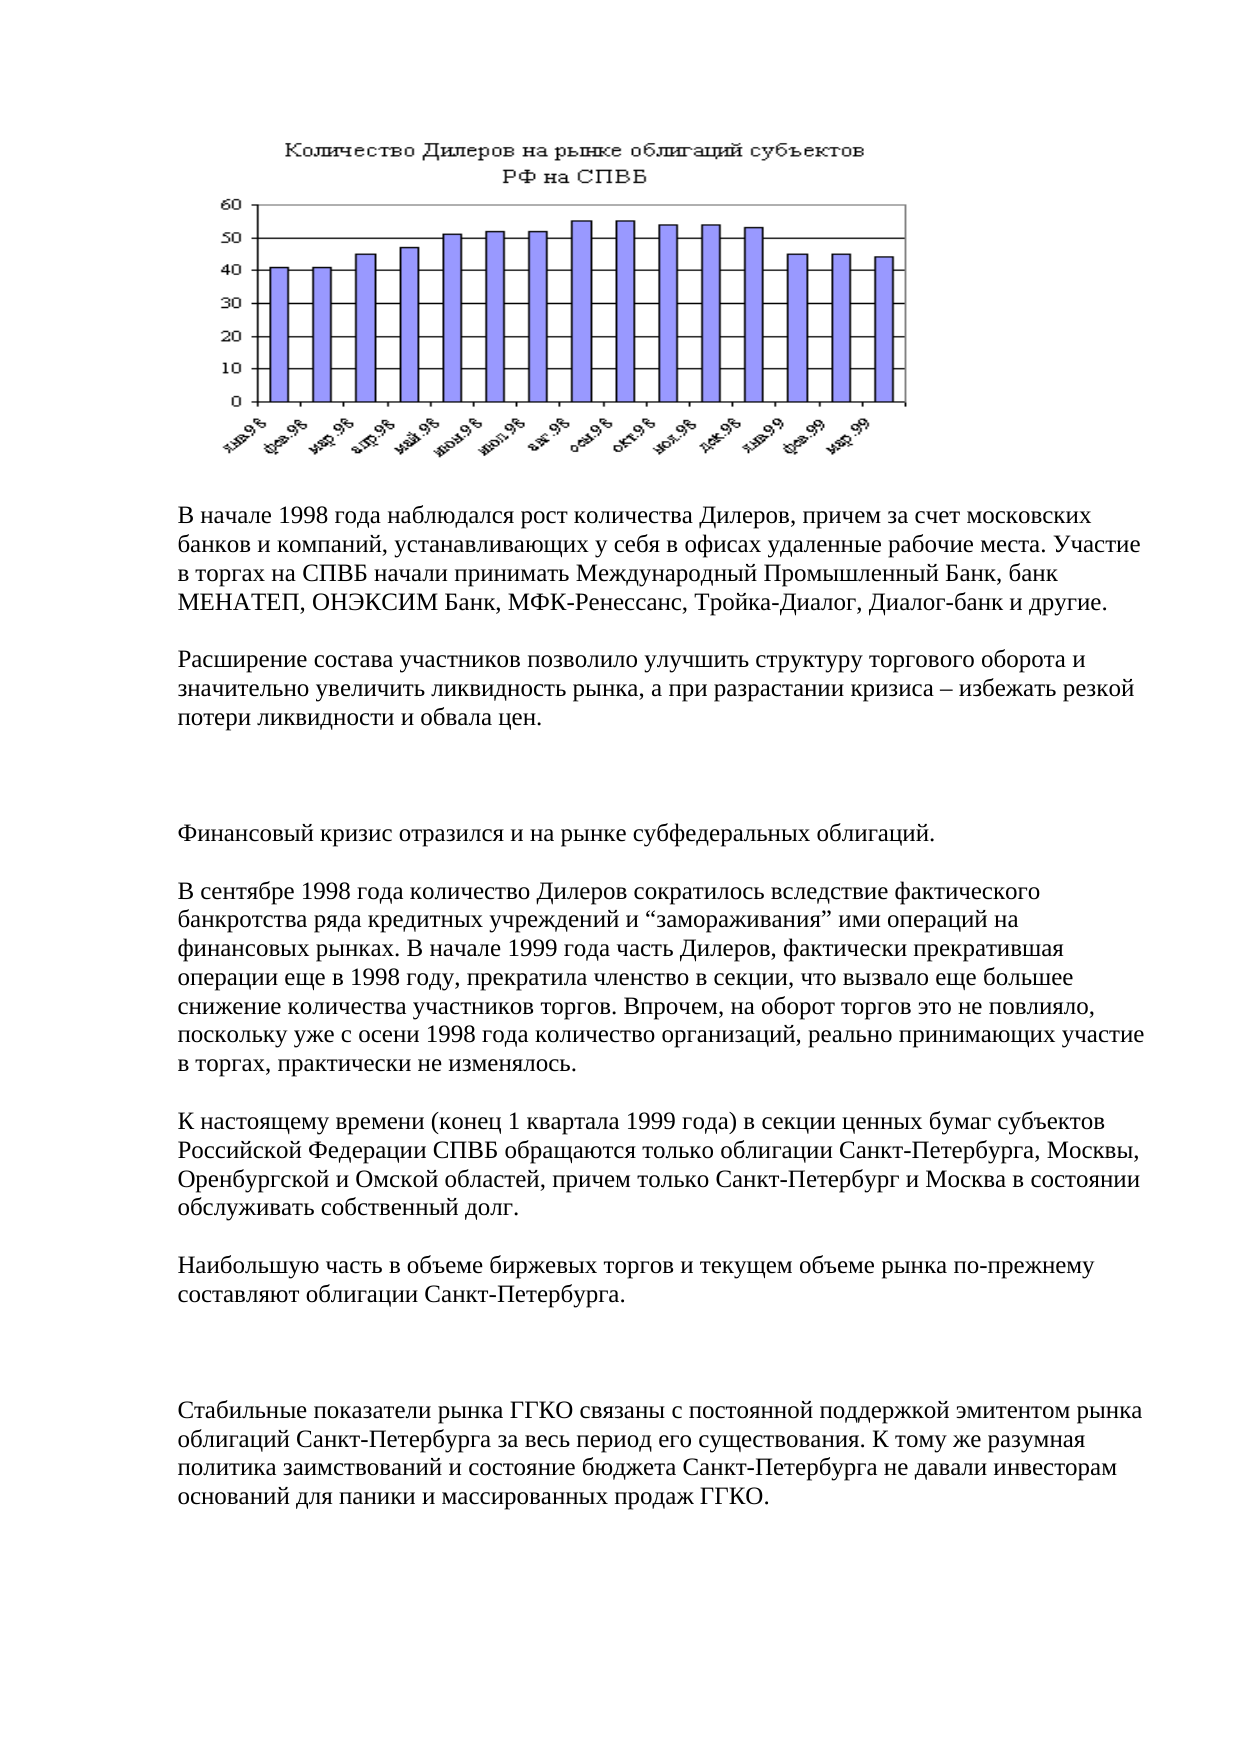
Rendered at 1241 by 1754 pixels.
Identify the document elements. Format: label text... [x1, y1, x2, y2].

text Финансовый кризис отразился и на рынке субфедеральных облигаций. [177, 818, 1152, 847]
text К настоящему времени (конец 1 квартала 1999 года) в секции ценных бумаг субъектов Российской Федерации СПВБ обращаются только облигации Санкт-Петербурга, Москвы, Оренбургской и Омской областей, причем только Санкт-Петербург и Москва в состоянии обслуживать собственный долг. [177, 1106, 1152, 1221]
text Расширение состава участников позволило улучшить структуру торгового оборота и значительно увеличить ликвидность рынка, а при разрастании кризиса – избежать резкой потери ликвидности и обвала цен. [177, 644, 1152, 731]
text В сентябре 1998 года количество Дилеров сократилось вследствие фактического банкротства ряда кредитных учреждений и “замораживания” ими операций на финансовых рынках. В начале 1999 года часть Дилеров, фактически прекратившая операции еще в 1998 году, прекратила членство в секции, что вызвало еще большее снижение количества участников торгов. Впрочем, на оборот торгов это не повлияло, поскольку уже с осени 1998 года количество организаций, реально принимающих участие в торгах, практически не изменялось. [177, 876, 1152, 1077]
picture [177, 118, 971, 472]
text Наибольшую часть в объеме биржевых торгов и текущем объеме рынка по-прежнему составляют облигации Санкт-Петербурга. [177, 1250, 1152, 1308]
text Стабильные показатели рынка ГГКО связаны с постоянной поддержкой эмитентом рынка облигаций Санкт-Петербурга за весь период его существования. К тому же разумная политика заимствований и состояние бюджета Санкт-Петербурга не давали инвесторам оснований для паники и массированных продаж ГГКО. [177, 1395, 1152, 1510]
text В начале 1998 года наблюдался рост количества Дилеров, причем за счет московских банков и компаний, устанавливающих у себя в офисах удаленные рабочие места. Участие в торгах на СПВБ начали принимать Международный Промышленный Банк, банк МЕНАТЕП, ОНЭКСИМ Банк, МФК-Ренессанс, Тройка-Диалог, Диалог-банк и другие. [177, 500, 1152, 615]
